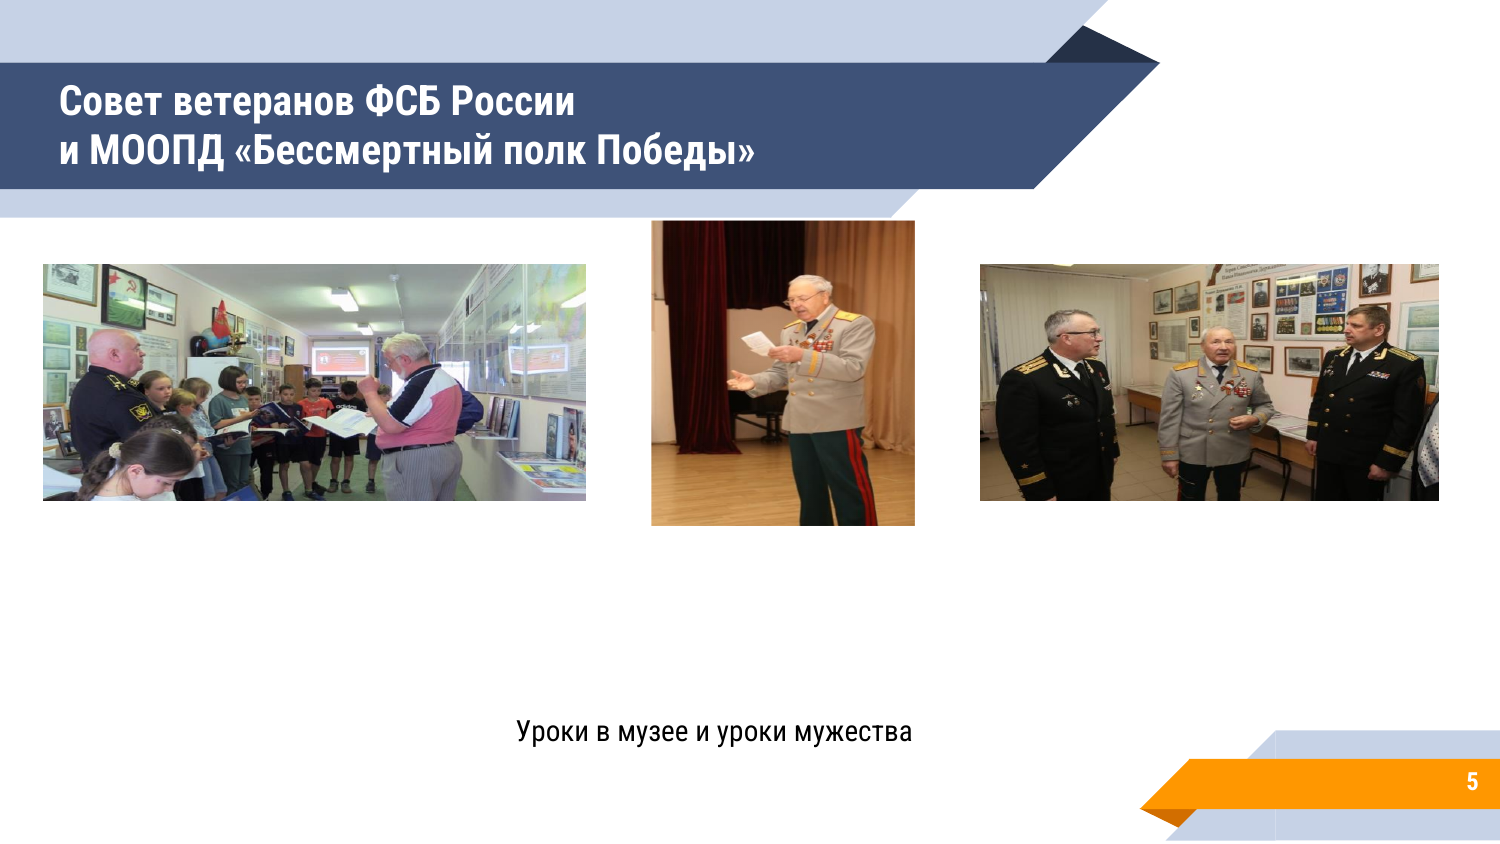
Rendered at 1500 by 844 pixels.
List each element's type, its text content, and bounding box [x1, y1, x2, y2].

picture [652, 221, 914, 526]
picture [43, 264, 586, 501]
text и МООПД «Бессмертный полк Победы» [58, 126, 1481, 174]
text Уроки в музее и уроки мужества [515, 714, 1481, 749]
text 5 [1466, 767, 1481, 797]
picture [980, 264, 1439, 501]
text Совет ветеранов ФСБ России [58, 77, 1481, 126]
